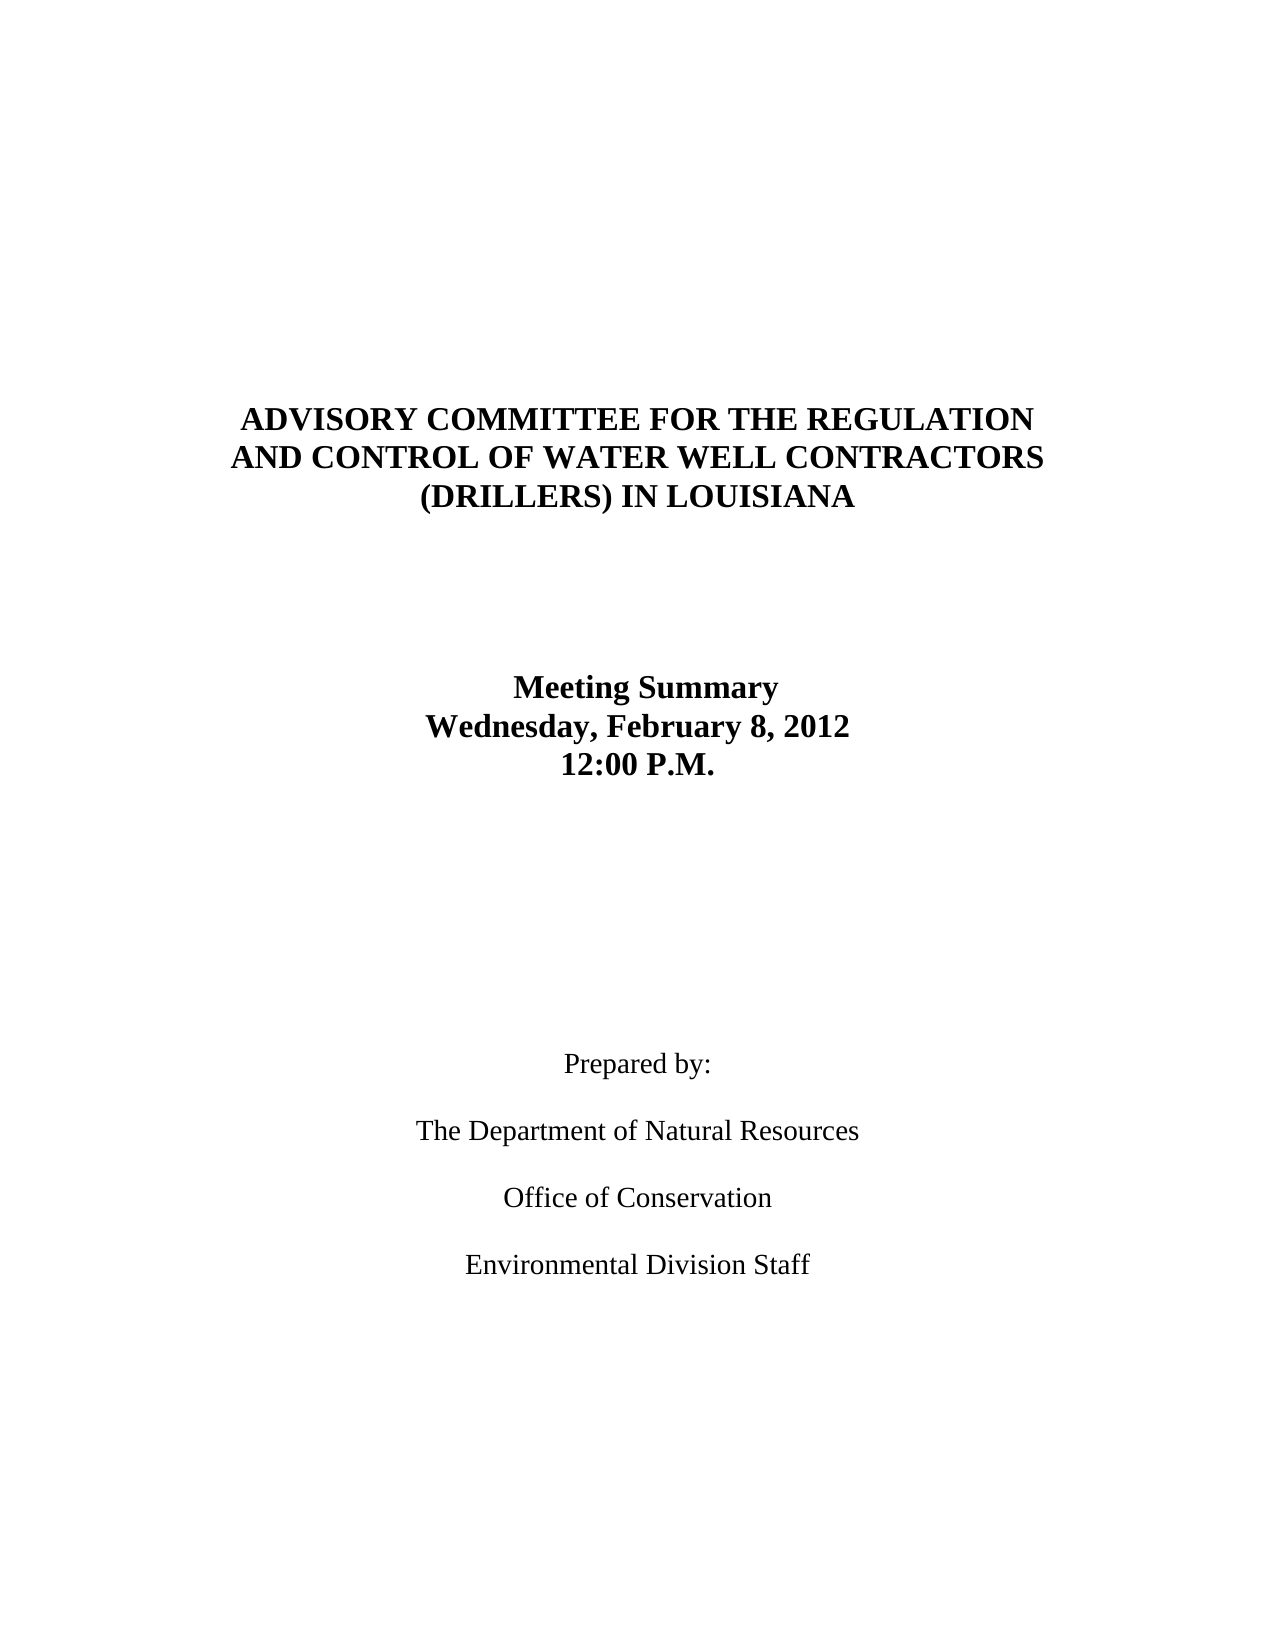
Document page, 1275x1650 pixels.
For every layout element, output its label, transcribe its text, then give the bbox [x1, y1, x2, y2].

text Meeting Summary [150, 667, 1125, 706]
text (DRILLERS) IN LOUISIANA [150, 476, 1125, 514]
text Office of Conservation [150, 1180, 1125, 1213]
text 12:00 P.M. [150, 744, 1125, 782]
text AND CONTROL OF WATER WELL CONTRACTORS [150, 437, 1125, 476]
text Environmental Division Staff [150, 1247, 1125, 1281]
text ADVISORY COMMITTEE FOR THE REGULATION [150, 399, 1125, 437]
text The Department of Natural Resources [150, 1113, 1125, 1146]
text Prepared by: [150, 1046, 1125, 1079]
text Wednesday, February 8, 2012 [150, 706, 1125, 744]
